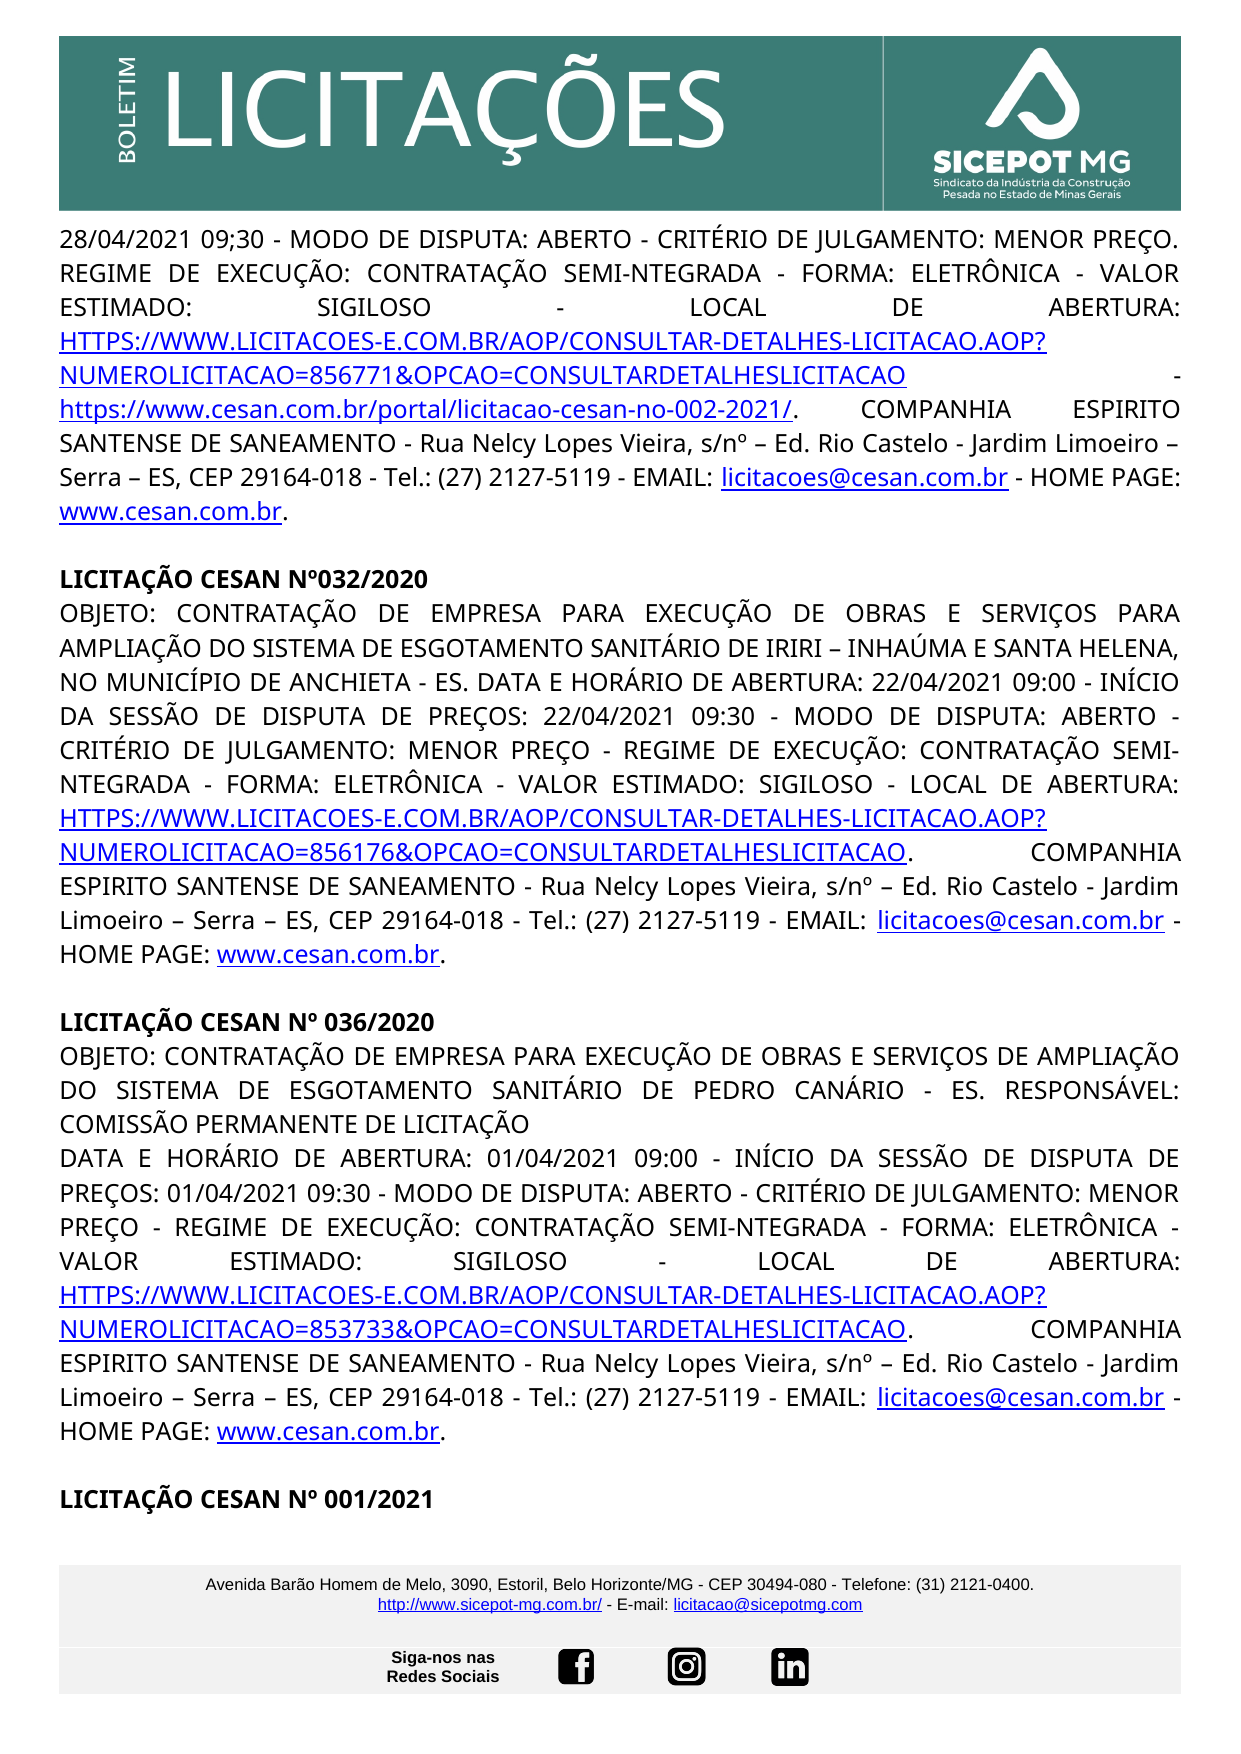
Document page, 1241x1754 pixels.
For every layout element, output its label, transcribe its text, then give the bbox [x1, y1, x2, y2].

text LICITAÇÃO CESAN Nº 001/2021 [59, 1482, 1181, 1516]
picture [667, 1647, 706, 1686]
text OBJETO: CONTRATAÇÃO DE EMPRESA PARA EXECUÇÃO DE OBRAS E SERVIÇOS DE AMPLIAÇÃO DO SISTEMA DE ESGOTAMENTO SANITÁRIO DE PEDRO CANÁRIO - ES. RESPONSÁVEL: COMISSÃO PERMANENTE DE LICITAÇÃO [59, 1039, 1181, 1141]
picture [771, 1648, 809, 1686]
picture [59, 36, 1181, 211]
picture [557, 1648, 594, 1685]
text LICITAÇÃO CESAN Nº 036/2020 [59, 1005, 1181, 1039]
text DATA E HORÁRIO DE ABERTURA: 01/04/2021 09:00 - INÍCIO DA SESSÃO DE DISPUTA DE PREÇOS: 01/04/2021 09:30 - MODO DE DISPUTA: ABERTO - CRITÉRIO DE JULGAMENTO: MENOR PREÇO - REGIME DE EXECUÇÃO: CONTRATAÇÃO SEMI-NTEGRADA - FORMA: ELETRÔNICA - VALOR ESTIMADO: SIGILOSO - LOCAL DE ABERTURA: HTTPS://WWW.LICITACOES-E.COM.BR/AOP/CONSULTAR-DETALHES-LICITACAO.AOP?NUMEROLICITACAO=853733&OPCAO=CONSULTARDETALHESLICITACAO. COMPANHIA ESPIRITO SANTENSE DE SANEAMENTO - Rua Nelcy Lopes Vieira, s/nº – Ed. Rio Castelo - Jardim Limoeiro – Serra – ES, CEP 29164-018 - Tel.: (27) 2127-5119 - EMAIL: licitacoes@cesan.com.br - HOME PAGE: www.cesan.com.br. [59, 1141, 1181, 1448]
text OBJETO: CONTRATAÇÃO DE EMPRESA PARA EXECUÇÃO DE OBRAS E SERVIÇOS PARA AMPLIAÇÃO DO SISTEMA DE ESGOTAMENTO SANITÁRIO DE IRIRI – INHAÚMA E SANTA HELENA, NO MUNICÍPIO DE ANCHIETA - ES. DATA E HORÁRIO DE ABERTURA: 22/04/2021 09:00 - INÍCIO DA SESSÃO DE DISPUTA DE PREÇOS: 22/04/2021 09:30 - MODO DE DISPUTA: ABERTO - CRITÉRIO DE JULGAMENTO: MENOR PREÇO - REGIME DE EXECUÇÃO: CONTRATAÇÃO SEMI-NTEGRADA - FORMA: ELETRÔNICA - VALOR ESTIMADO: SIGILOSO - LOCAL DE ABERTURA: HTTPS://WWW.LICITACOES-E.COM.BR/AOP/CONSULTAR-DETALHES-LICITACAO.AOP?NUMEROLICITACAO=856176&OPCAO=CONSULTARDETALHESLICITACAO. COMPANHIA ESPIRITO SANTENSE DE SANEAMENTO - Rua Nelcy Lopes Vieira, s/nº – Ed. Rio Castelo - Jardim Limoeiro – Serra – ES, CEP 29164-018 - Tel.: (27) 2127-5119 - EMAIL: licitacoes@cesan.com.br - HOME PAGE: www.cesan.com.br. [59, 596, 1181, 971]
text LICITAÇÃO CESAN Nº032/2020 [59, 562, 1181, 596]
